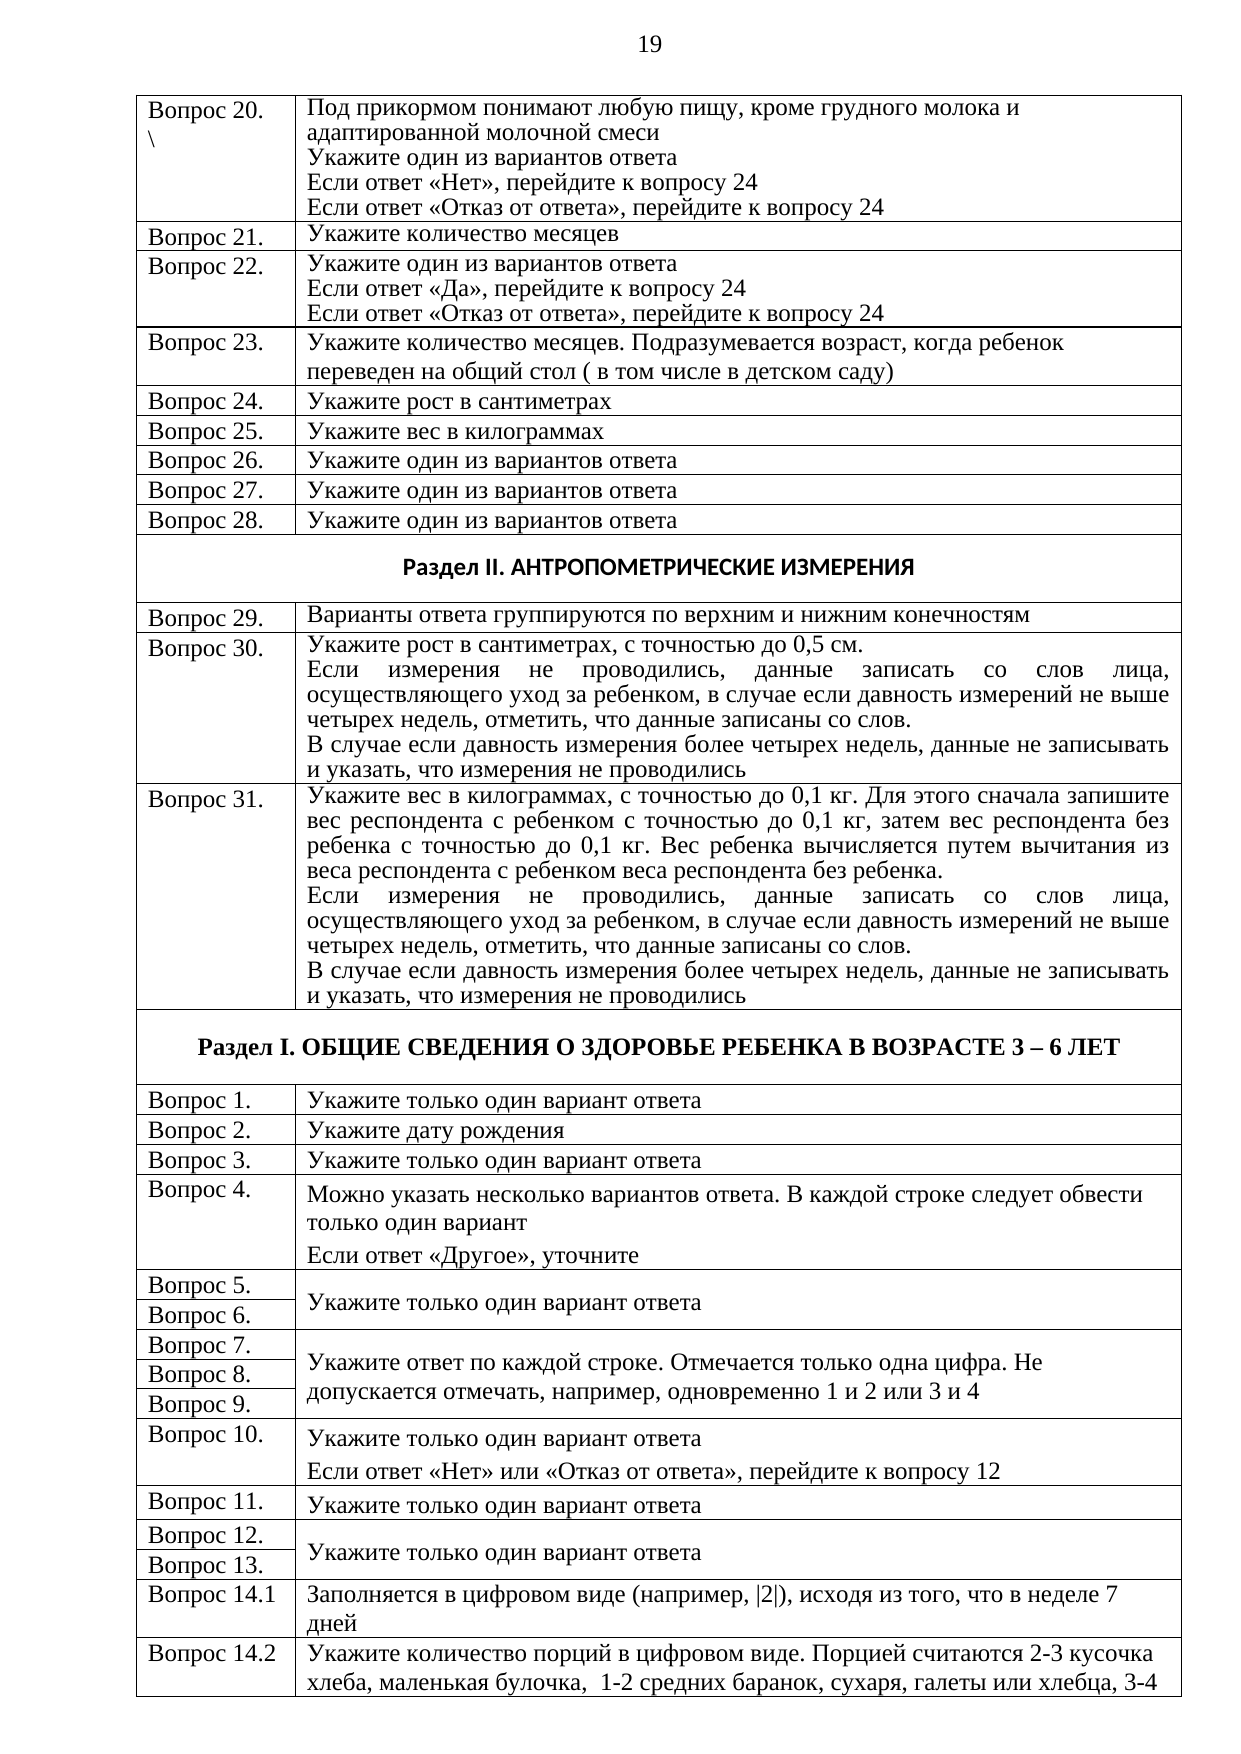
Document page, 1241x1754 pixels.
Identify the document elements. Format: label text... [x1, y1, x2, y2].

table_cell Вопрос 14.2 [137, 1638, 295, 1696]
table_cell Укажите один из вариантов ответа [296, 505, 1181, 534]
table_cell [137, 1085, 295, 1114]
table_cell [137, 1115, 295, 1144]
table_cell Заполняется в цифровом виде (например, |2|), исходя из того, что в неделе 7 дней [296, 1580, 1181, 1637]
table_cell Укажите вес в килограммах [296, 416, 1181, 444]
table_cell Укажите только один вариант ответа [296, 1145, 1181, 1173]
table_cell Укажите один из вариантов ответа [296, 475, 1181, 504]
table_cell Под прикормом понимают любую пищу, кроме грудного молока и адаптированной молочной смеси Укажите один из вариантов ответа Если ответ «Нет», перейдите к вопросу 24 Если ответ «Отказ от ответа», перейдите к вопросу 24 [296, 96, 1181, 221]
table_cell Укажите только один вариант ответа [296, 1486, 1181, 1519]
table_cell Можно указать несколько вариантов ответа. В каждой строке следует обвести только один вариант Если ответ «Другое», уточните [296, 1175, 1181, 1269]
table_cell [137, 446, 295, 474]
table_cell Варианты ответа группируются по верхним и нижним конечностям [296, 603, 1181, 632]
table_cell [137, 386, 295, 415]
table_cell [137, 603, 295, 632]
table_cell Укажите один из вариантов ответа Если ответ «Да», перейдите к вопросу 24 Если ответ «Отказ от ответа», перейдите к вопросу 24 [296, 251, 1181, 326]
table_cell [296, 1638, 1181, 1696]
table_cell Укажите рост в сантиметрах [296, 386, 1181, 415]
table_cell Укажите только один вариант ответа [296, 1520, 1181, 1578]
table_cell [137, 784, 295, 1009]
table_cell [137, 1300, 295, 1329]
table_cell [137, 633, 295, 783]
table_cell Укажите только один вариант ответа Если ответ «Нет» или «Отказ от ответа», перейдите к вопросу 12 [296, 1419, 1181, 1485]
table_cell [137, 1520, 295, 1549]
table_cell Укажите рост в сантиметрах, с точностью до 0,5 см. Если измерения не проводились, данные записать со слов лица, осуществляющего уход за ребенком, в случае если давность измерений не выше четырех недель, отметить, что данные записаны со слов. В случае если давность измерения более четырех недель, данные не записывать и указать, что измерения не проводились [296, 633, 1181, 783]
table_cell Раздел II. АНТРОПОМЕТРИЧЕСКИЕ ИЗМЕРЕНИЯ [137, 535, 1181, 602]
table_cell Укажите количество месяцев [296, 222, 1181, 250]
table_cell Укажите ответ по каждой строке. Отмечается только одна цифра. Не допускается отмечать, например, одновременно 1 и 2 или 3 и 4 [296, 1330, 1181, 1418]
table_cell [137, 1486, 295, 1519]
table_cell Укажите только один вариант ответа [296, 1085, 1181, 1114]
table_cell [137, 505, 295, 534]
table_cell Укажите дату рождения [296, 1115, 1181, 1144]
table_cell Укажите количество месяцев. Подразумевается возраст, когда ребенок переведен на общий стол ( в том числе в детском саду) [296, 328, 1181, 385]
table_cell [137, 1270, 295, 1299]
table_cell [137, 251, 295, 326]
table_cell [137, 1360, 295, 1388]
table_cell [137, 1145, 295, 1173]
table_cell [137, 1389, 295, 1418]
table_cell [137, 1419, 295, 1485]
table_cell Укажите только один вариант ответа [296, 1270, 1181, 1329]
table_cell Раздел I. ОБЩИЕ СВЕДЕНИЯ О ЗДОРОВЬЕ РЕБЕНКА В ВОЗРАСТЕ 3 – 6 ЛЕТ [137, 1010, 1181, 1084]
table_cell [137, 1330, 295, 1358]
table_cell [137, 475, 295, 504]
table_cell Укажите вес в килограммах, с точностью до 0,1 кг. Для этого сначала запишите вес респондента с ребенком с точностью до 0,1 кг, затем вес респондента без ребенка с точностью до 0,1 кг. Вес ребенка вычисляется путем вычитания из веса респондента с ребенком веса респондента без ребенка. Если измерения не проводились, данные записать со слов лица, осуществляющего уход за ребенком, в случае если давность измерений не выше четырех недель, отметить, что данные записаны со слов. В случае если давность измерения более четырех недель, данные не записывать и указать, что измерения не проводились [296, 784, 1181, 1009]
table_cell [137, 328, 295, 385]
table_cell [137, 416, 295, 444]
table_cell Вопрос 14.1 [137, 1580, 295, 1637]
table_cell \ [137, 96, 295, 221]
table_cell Укажите один из вариантов ответа [296, 446, 1181, 474]
table_cell [137, 1550, 295, 1578]
table_cell [137, 222, 295, 250]
table_cell [137, 1175, 295, 1269]
